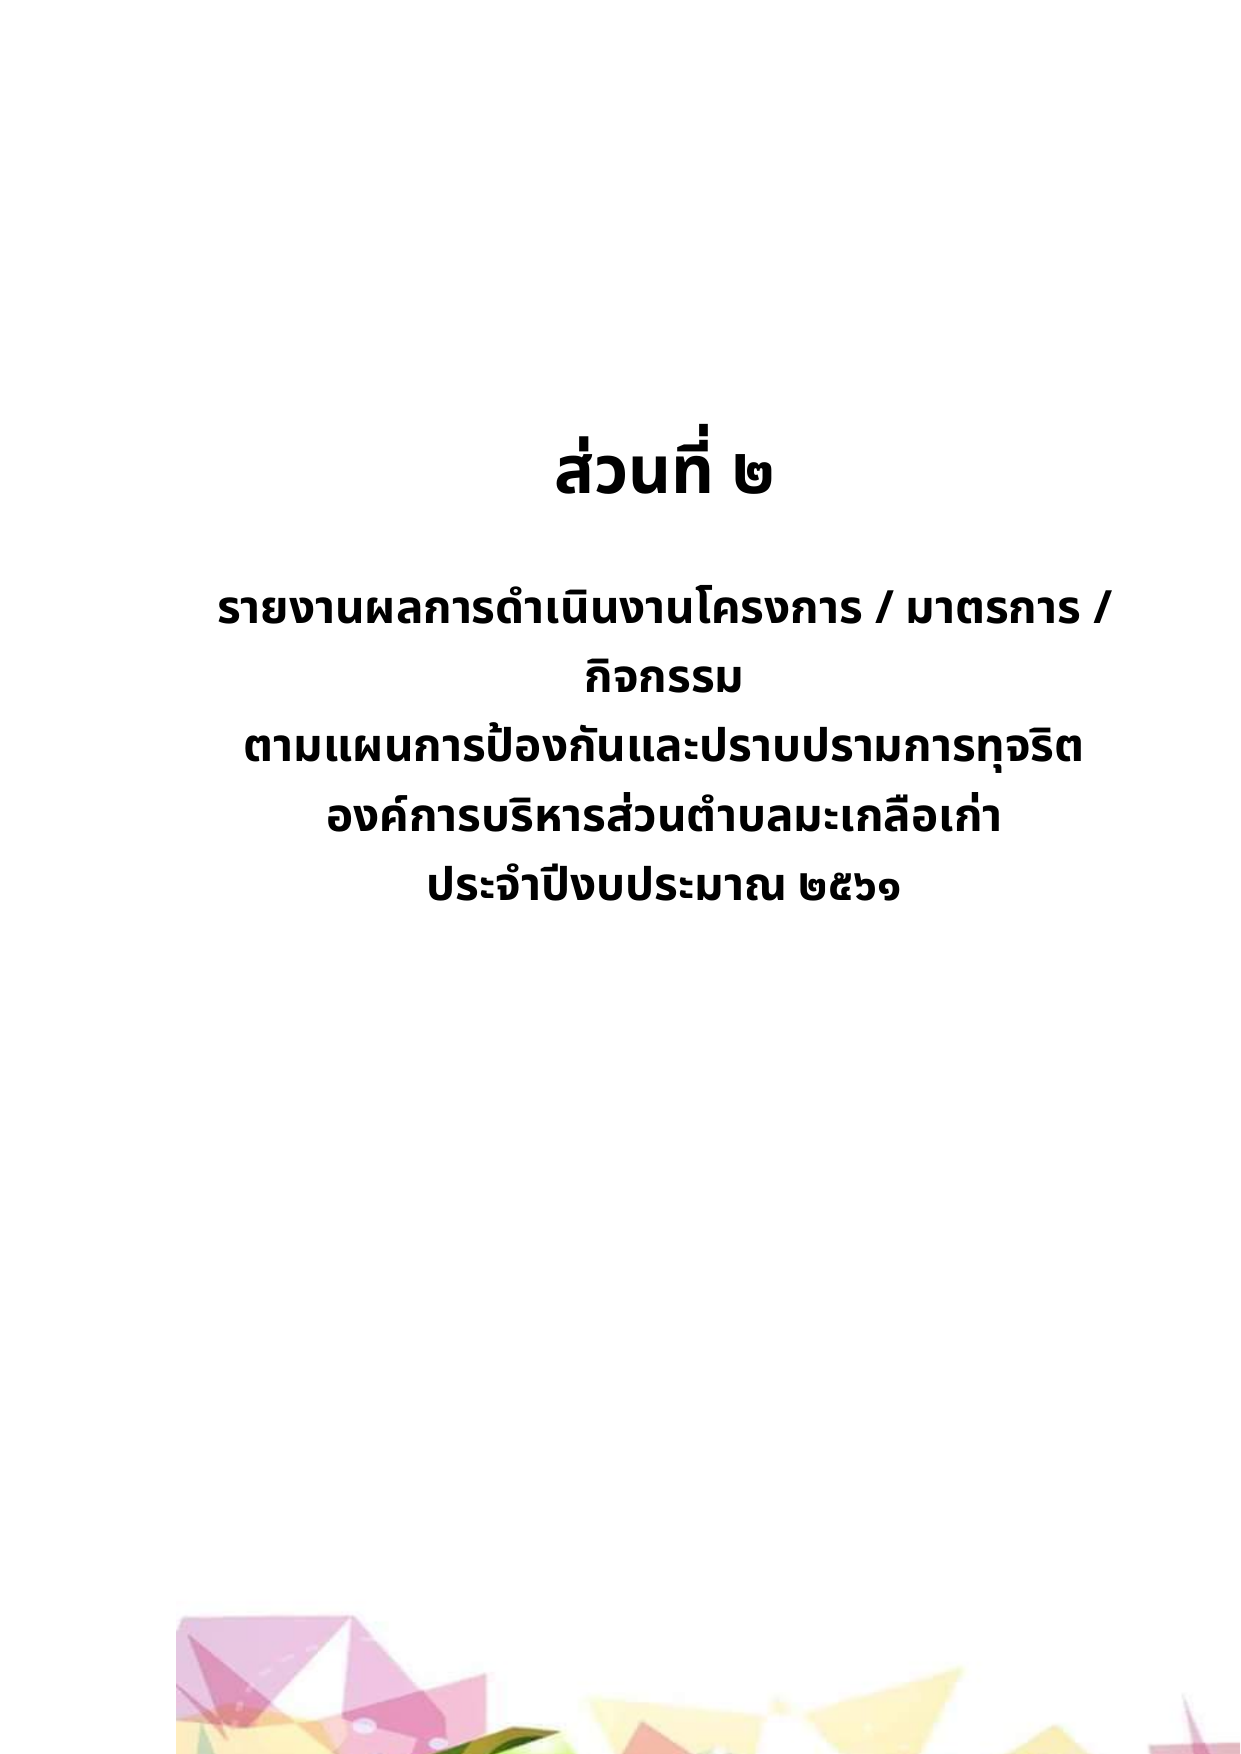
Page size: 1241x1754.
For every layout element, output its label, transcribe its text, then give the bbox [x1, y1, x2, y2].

text ส่วนที่ ๒ [177, 422, 1152, 523]
text รายงานผลการดำเนินงานโครงการ / มาตรการ / กิจกรรม [177, 574, 1152, 713]
text องค์การบริหารส่วนตำบลมะเกลือเก่า [177, 782, 1152, 852]
picture [176, 1595, 1241, 1754]
text ประจำปีงบประมาณ ๒๕๖๑ [177, 852, 1152, 921]
text ตามแผนการป้องกันและปราบปรามการทุจริต [177, 713, 1152, 782]
